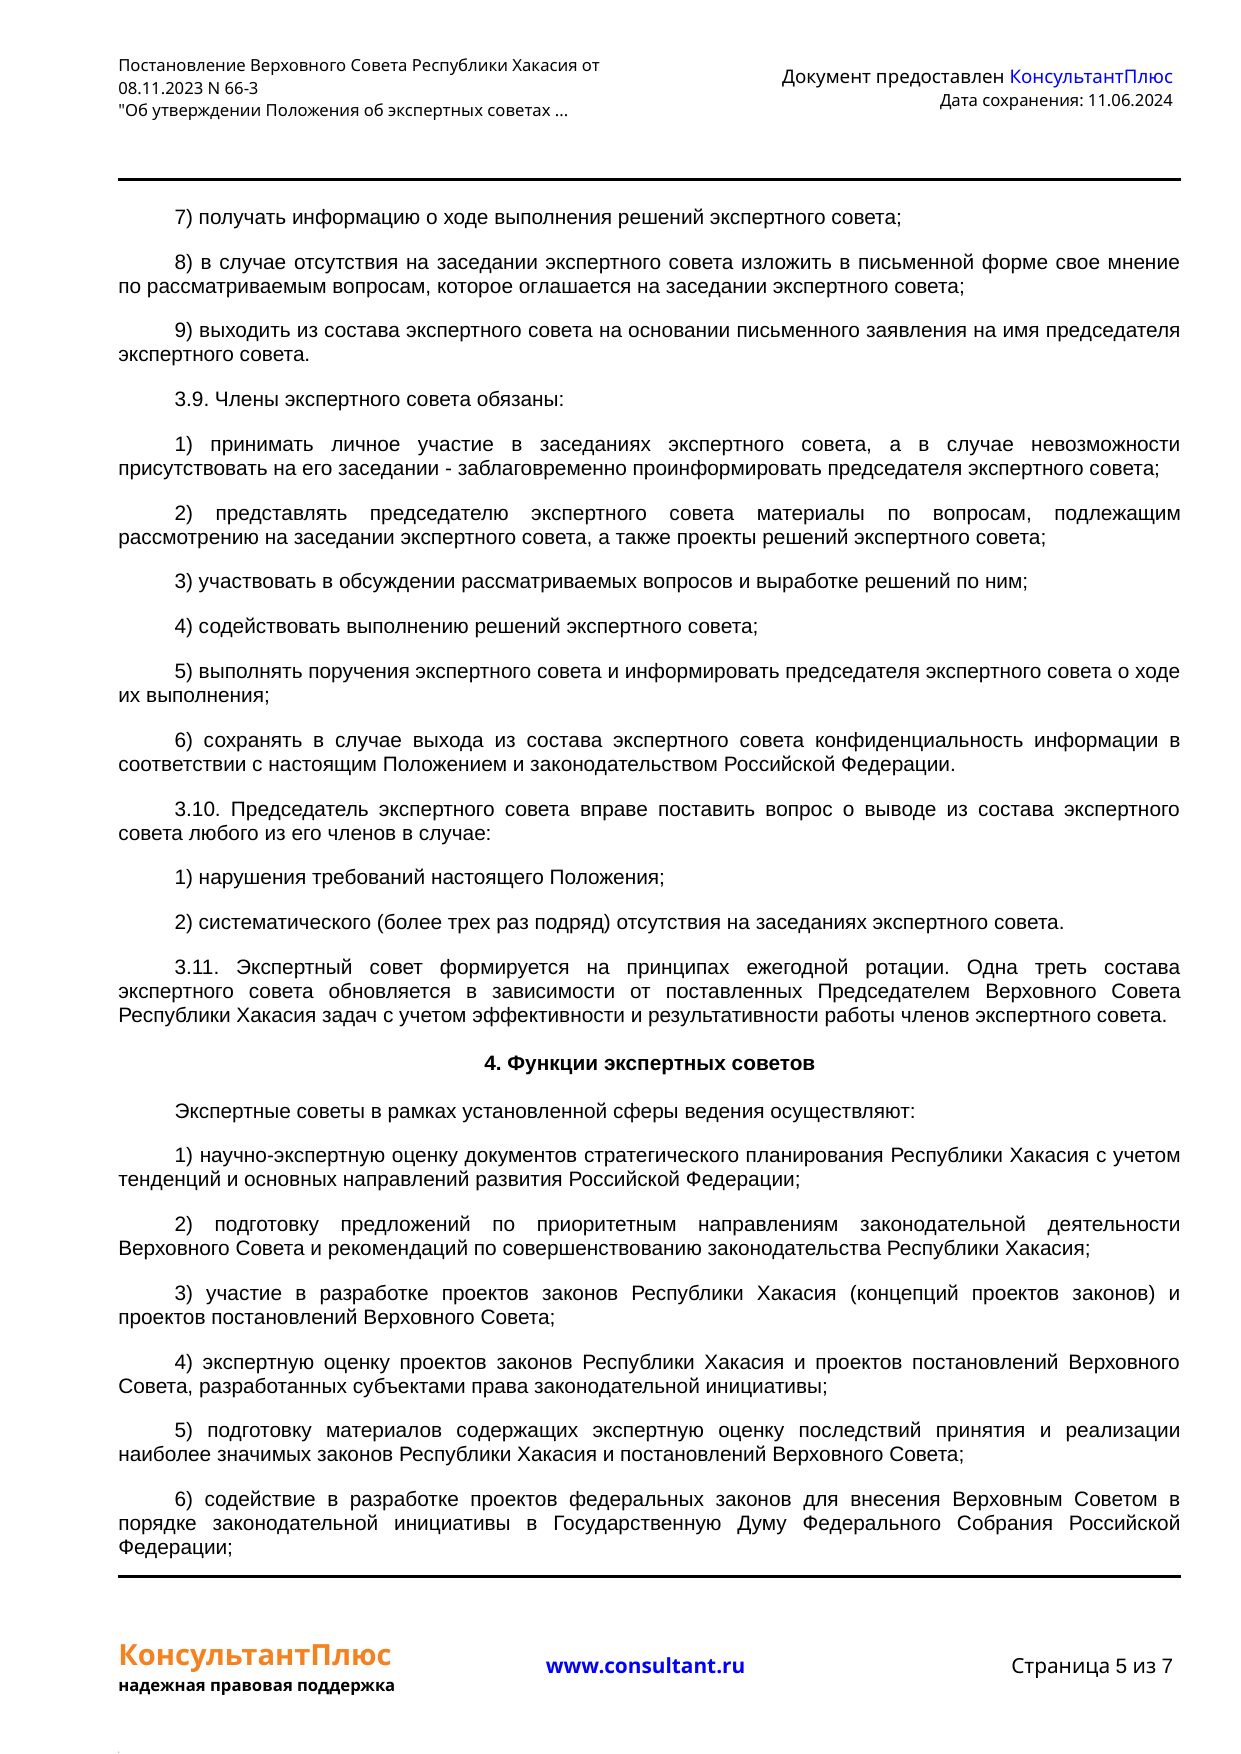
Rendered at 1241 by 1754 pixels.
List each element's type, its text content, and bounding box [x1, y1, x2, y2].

text 4) экспертную оценку проектов законов Республики Хакасия и проектов постановлений Верховного Совета, разработанных субъектами права законодательной инициативы; [118, 1349, 1181, 1397]
text 3) участие в разработке проектов законов Республики Хакасия (концепций проектов законов) и проектов постановлений Верховного Совета; [118, 1281, 1181, 1329]
text 1) нарушения требований настоящего Положения; [118, 865, 1181, 889]
text 3.11. Экспертный совет формируется на принципах ежегодной ротации. Одна треть состава экспертного совета обновляется в зависимости от поставленных Председателем Верховного Совета Республики Хакасия задач с учетом эффективности и результативности работы членов экспертного совета. [118, 955, 1181, 1027]
text 3.9. Члены экспертного совета обязаны: [118, 387, 1181, 411]
text Экспертные советы в рамках установленной сферы ведения осуществляют: [118, 1098, 1181, 1122]
text 4) содействовать выполнению решений экспертного совета; [118, 614, 1181, 638]
text 8) в случае отсутствия на заседании экспертного совета изложить в письменной форме свое мнение по рассматриваемым вопросам, которое оглашается на заседании экспертного совета; [118, 249, 1181, 297]
title 4. Функции экспертных советов [118, 1051, 1181, 1074]
text 7) получать информацию о ходе выполнения решений экспертного совета; [118, 205, 1181, 229]
text 2) подготовку предложений по приоритетным направлениям законодательной деятельности Верховного Совета и рекомендаций по совершенствованию законодательства Республики Хакасия; [118, 1212, 1181, 1260]
text 1) научно-экспертную оценку документов стратегического планирования Республики Хакасия с учетом тенденций и основных направлений развития Российской Федерации; [118, 1143, 1181, 1191]
text 5) выполнять поручения экспертного совета и информировать председателя экспертного совета о ходе их выполнения; [118, 659, 1181, 707]
text 5) подготовку материалов содержащих экспертную оценку последствий принятия и реализации наиболее значимых законов Республики Хакасия и постановлений Верховного Совета; [118, 1418, 1181, 1466]
text 2) представлять председателю экспертного совета материалы по вопросам, подлежащим рассмотрению на заседании экспертного совета, а также проекты решений экспертного совета; [118, 501, 1181, 548]
text 6) содействие в разработке проектов федеральных законов для внесения Верховным Советом в порядке законодательной инициативы в Государственную Думу Федерального Собрания Российской Федерации; [118, 1487, 1181, 1559]
text 9) выходить из состава экспертного совета на основании письменного заявления на имя председателя экспертного совета. [118, 318, 1181, 366]
text 3) участвовать в обсуждении рассматриваемых вопросов и выработке решений по ним; [118, 569, 1181, 593]
text 1) принимать личное участие в заседаниях экспертного совета, а в случае невозможности присутствовать на его заседании - заблаговременно проинформировать председателя экспертного совета; [118, 432, 1181, 480]
text 3.10. Председатель экспертного совета вправе поставить вопрос о выводе из состава экспертного совета любого из его членов в случае: [118, 796, 1181, 844]
text 2) систематического (более трех раз подряд) отсутствия на заседаниях экспертного совета. [118, 910, 1181, 934]
text 6) сохранять в случае выхода из состава экспертного совета конфиденциальность информации в соответствии с настоящим Положением и законодательством Российской Федерации. [118, 728, 1181, 776]
